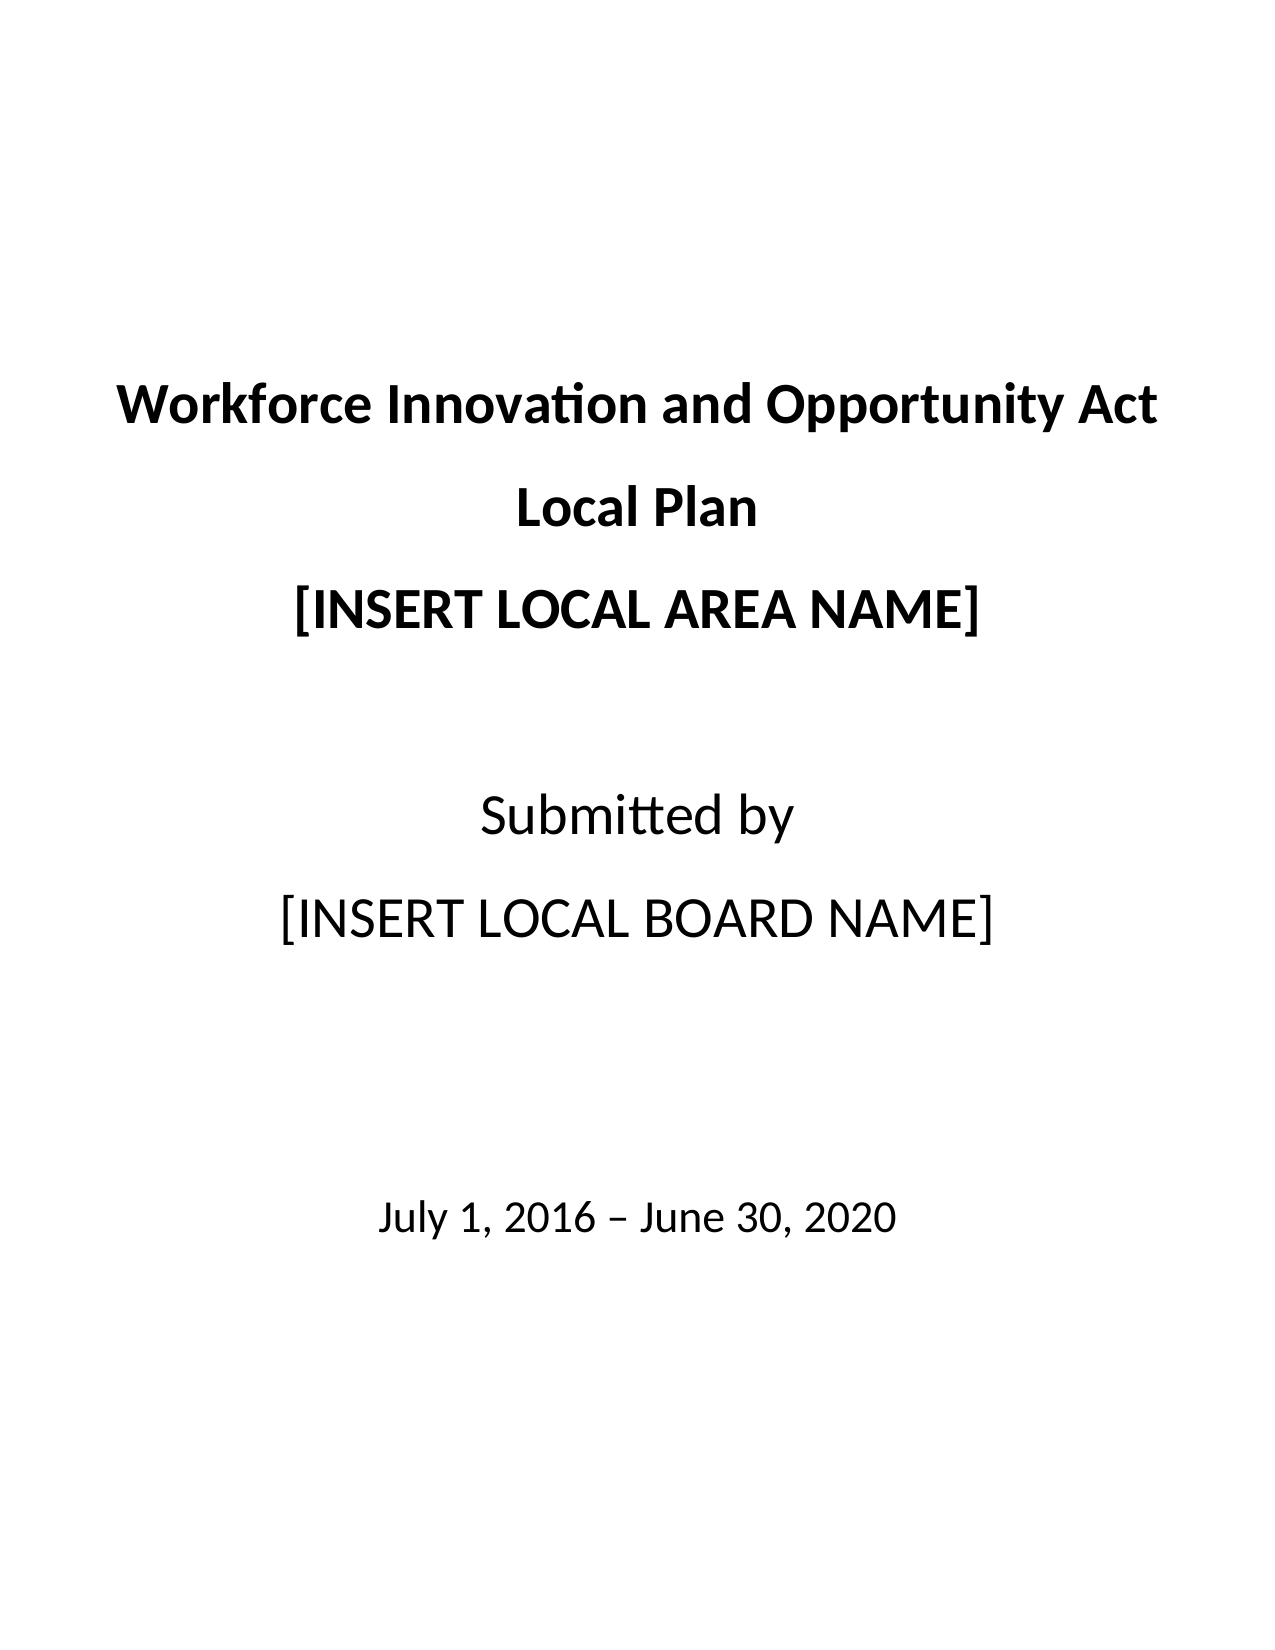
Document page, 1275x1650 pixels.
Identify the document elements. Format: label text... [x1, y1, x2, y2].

text July 1, 2016 – June 30, 2020 [112, 1188, 1162, 1244]
text [INSERT LOCAL BOARD NAME] [112, 880, 1162, 952]
text [INSERT LOCAL AREA NAME] [112, 572, 1162, 643]
text Local Plan [112, 469, 1162, 541]
text Workforce Innovation and Opportunity Act [112, 367, 1162, 438]
text Submitted by [112, 778, 1162, 849]
